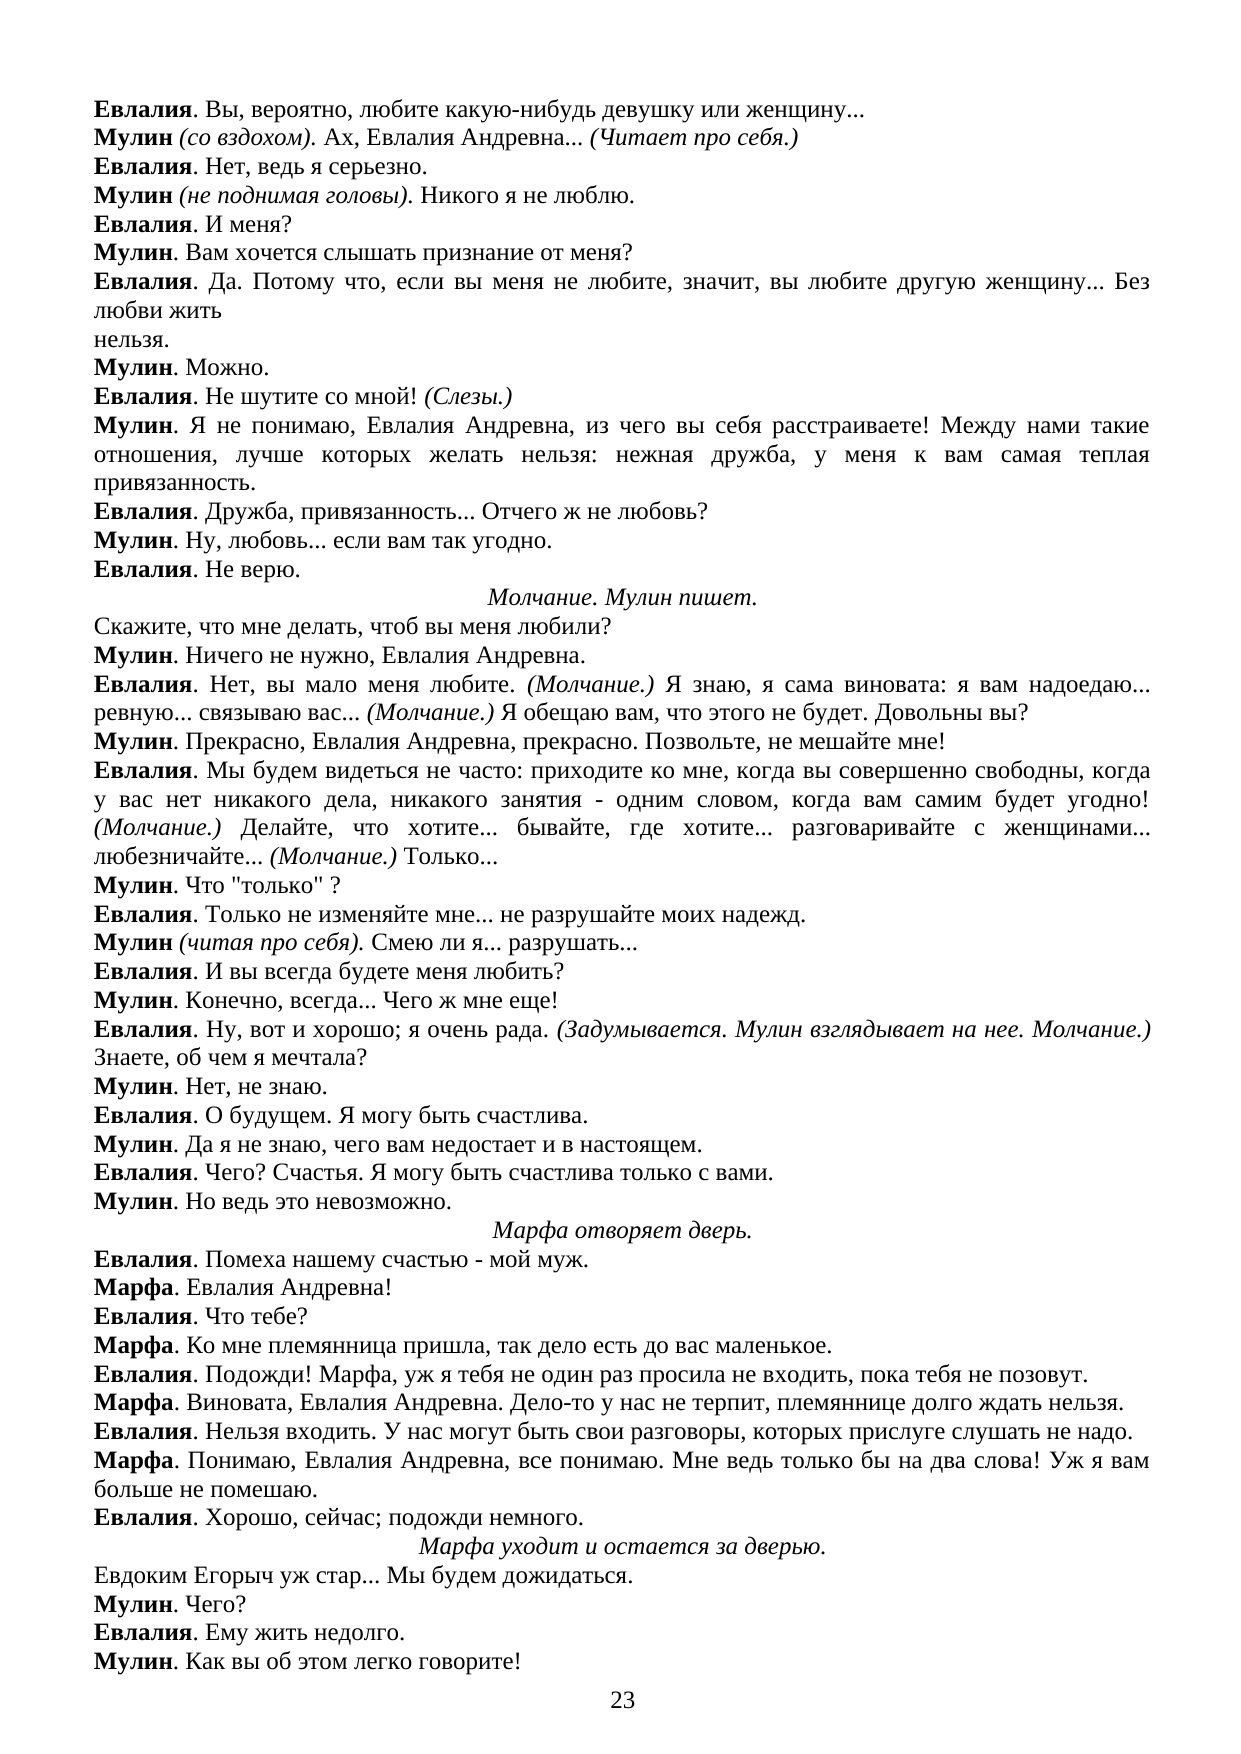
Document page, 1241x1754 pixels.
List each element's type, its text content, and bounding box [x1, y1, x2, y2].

text нельзя. [94, 324, 1152, 352]
text Мулин. Но ведь это невозможно. [94, 1186, 1152, 1215]
text Евлалия. Подожди! Марфа, уж я тебя не один раз просила не входить, пока тебя не позовут. [94, 1359, 1152, 1387]
text Мулин. Конечно, всегда... Чего ж мне еще! [94, 985, 1152, 1014]
text Марфа. Понимаю, Евлалия Андревна, все понимаю. Мне ведь только бы на два слова! Уж я вам больше не помешаю. [94, 1445, 1152, 1502]
text Евлалия. Дружба, привязанность... Отчего ж не любовь? [94, 496, 1152, 525]
text Евлалия. Нет, вы мало меня любите. (Молчание.) Я знаю, я сама виновата: я вам надоедаю... ревную... связываю вас... (Молчание.) Я обещаю вам, что этого не будет. Довольны вы? [94, 669, 1152, 726]
text Евлалия. Не верю. [94, 554, 1152, 582]
text Евлалия. Да. Потому что, если вы меня не любите, значит, вы любите другую женщину... Без любви жить [94, 266, 1152, 324]
text Мулин. Я не понимаю, Евлалия Андревна, из чего вы себя расстраиваете! Между нами такие отношения, лучше которых желать нельзя: нежная дружба, у меня к вам самая теплая привязанность. [94, 410, 1152, 496]
text Мулин. Как вы об этом легко говорите! [94, 1646, 1152, 1675]
text Мулин. Прекрасно, Евлалия Андревна, прекрасно. Позвольте, не мешайте мне! [94, 726, 1152, 755]
text Скажите, что мне делать, чтоб вы меня любили? [94, 611, 1152, 640]
text Евлалия. Нет, ведь я серьезно. [94, 151, 1152, 180]
text Мулин. Ну, любовь... если вам так угодно. [94, 525, 1152, 554]
text Евлалия. Что тебе? [94, 1301, 1152, 1330]
text Евлалия. Вы, вероятно, любите какую-нибудь девушку или женщину... [94, 94, 1152, 122]
text Молчание. Мулин пишет. [94, 582, 1152, 611]
text Мулин (читая про себя). Смею ли я... разрушать... [94, 927, 1152, 956]
text Марфа. Евлалия Андревна! [94, 1272, 1152, 1301]
text Евлалия. Ему жить недолго. [94, 1617, 1152, 1646]
text Евдоким Егорыч уж стар... Мы будем дожидаться. [94, 1560, 1152, 1589]
text Евлалия. Чего? Счастья. Я могу быть счастлива только с вами. [94, 1157, 1152, 1186]
text Евлалия. О будущем. Я могу быть счастлива. [94, 1100, 1152, 1129]
text Мулин. Ничего не нужно, Евлалия Андревна. [94, 640, 1152, 669]
text Евлалия. Ну, вот и хорошо; я очень рада. (Задумывается. Мулин взглядывает на нее. Молчание.) Знаете, об чем я мечтала? [94, 1014, 1152, 1071]
text Евлалия. И вы всегда будете меня любить? [94, 956, 1152, 985]
text Евлалия. Помеха нашему счастью - мой муж. [94, 1244, 1152, 1272]
text Мулин. Можно. [94, 352, 1152, 381]
text Евлалия. Только не изменяйте мне... не разрушайте моих надежд. [94, 899, 1152, 927]
text Марфа отворяет дверь. [94, 1215, 1152, 1244]
text Евлалия. Хорошо, сейчас; подожди немного. [94, 1502, 1152, 1531]
text Евлалия. Мы будем видеться не часто: приходите ко мне, когда вы совершенно свободны, когда у вас нет никакого дела, никакого занятия - одним словом, когда вам самим будет угодно! (Молчание.) Делайте, что хотите... бывайте, где хотите... разговаривайте с женщинами... любезничайте... (Молчание.) Только... [94, 755, 1152, 870]
text Евлалия. Не шутите со мной! (Слезы.) [94, 381, 1152, 410]
text Евлалия. Нельзя входить. У нас могут быть свои разговоры, которых прислуге слушать не надо. [94, 1416, 1152, 1445]
text Марфа уходит и остается за дверью. [94, 1531, 1152, 1560]
text Марфа. Виновата, Евлалия Андревна. Дело-то у нас не терпит, племяннице долго ждать нельзя. [94, 1387, 1152, 1416]
text Мулин (со вздохом). Ах, Евлалия Андревна... (Читает про себя.) [94, 122, 1152, 151]
text Евлалия. И меня? [94, 209, 1152, 237]
text Мулин. Да я не знаю, чего вам недостает и в настоящем. [94, 1129, 1152, 1157]
text Марфа. Ко мне племянница пришла, так дело есть до вас маленькое. [94, 1330, 1152, 1359]
text Мулин. Чего? [94, 1589, 1152, 1617]
text Мулин (не поднимая головы). Никого я не люблю. [94, 180, 1152, 209]
text Мулин. Что "только" ? [94, 870, 1152, 899]
text Мулин. Вам хочется слышать признание от меня? [94, 237, 1152, 266]
text Мулин. Нет, не знаю. [94, 1071, 1152, 1100]
